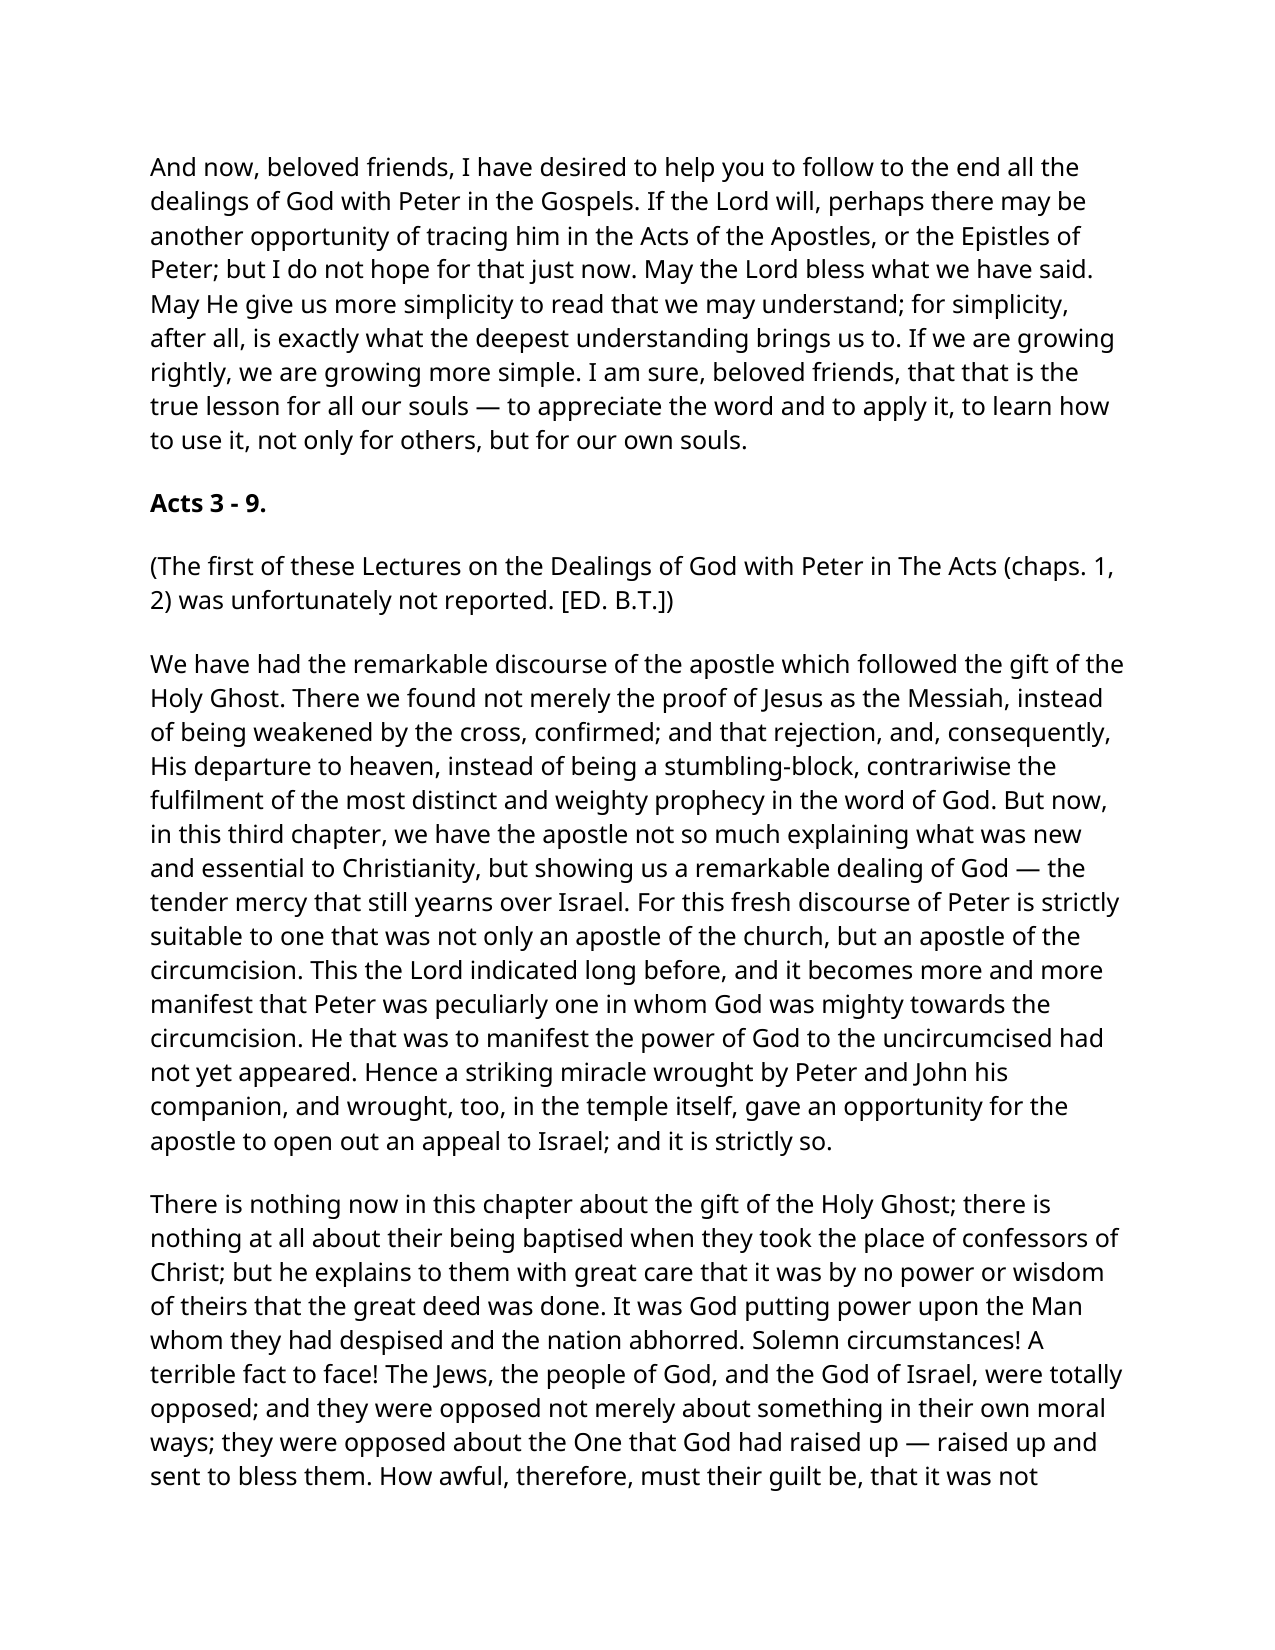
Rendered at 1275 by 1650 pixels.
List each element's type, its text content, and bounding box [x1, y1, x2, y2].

text We have had the remarkable discourse of the apostle which followed the gift of the Holy Ghost. There we found not merely the proof of Jesus as the Messiah, instead of being weakened by the cross, confirmed; and that rejection, and, consequently, His departure to heaven, instead of being a stumbling-block, contrariwise the fulfilment of the most distinct and weighty prophecy in the word of God. But now, in this third chapter, we have the apostle not so much explaining what was new and essential to Christianity, but showing us a remarkable dealing of God — the tender mercy that still yearns over Israel. For this fresh discourse of Peter is strictly suitable to one that was not only an apostle of the church, but an apostle of the circumcision. This the Lord indicated long before, and it becomes more and more manifest that Peter was peculiarly one in whom God was mighty towards the circumcision. He that was to manifest the power of God to the uncircumcised had not yet appeared. Hence a striking miracle wrought by Peter and John his companion, and wrought, too, in the temple itself, gave an opportunity for the apostle to open out an appeal to Israel; and it is strictly so. [150, 646, 1125, 1157]
text (The first of these Lectures on the Dealings of God with Peter in The Acts (chaps. 1, 2) was unfortunately not reported. [ED. B.T.]) [150, 549, 1125, 617]
text Acts 3 - 9. [150, 486, 1125, 520]
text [150, 1186, 1125, 1493]
text And now, beloved friends, I have desired to help you to follow to the end all the dealings of God with Peter in the Gospels. If the Lord will, perhaps there may be another opportunity of tracing him in the Acts of the Apostles, or the Epistles of Peter; but I do not hope for that just now. May the Lord bless what we have said. May He give us more simplicity to read that we may understand; for simplicity, after all, is exactly what the deepest understanding brings us to. If we are growing rightly, we are growing more simple. I am sure, beloved friends, that that is the true lesson for all our souls — to appreciate the word and to apply it, to learn how to use it, not only for others, but for our own souls. [150, 150, 1125, 457]
